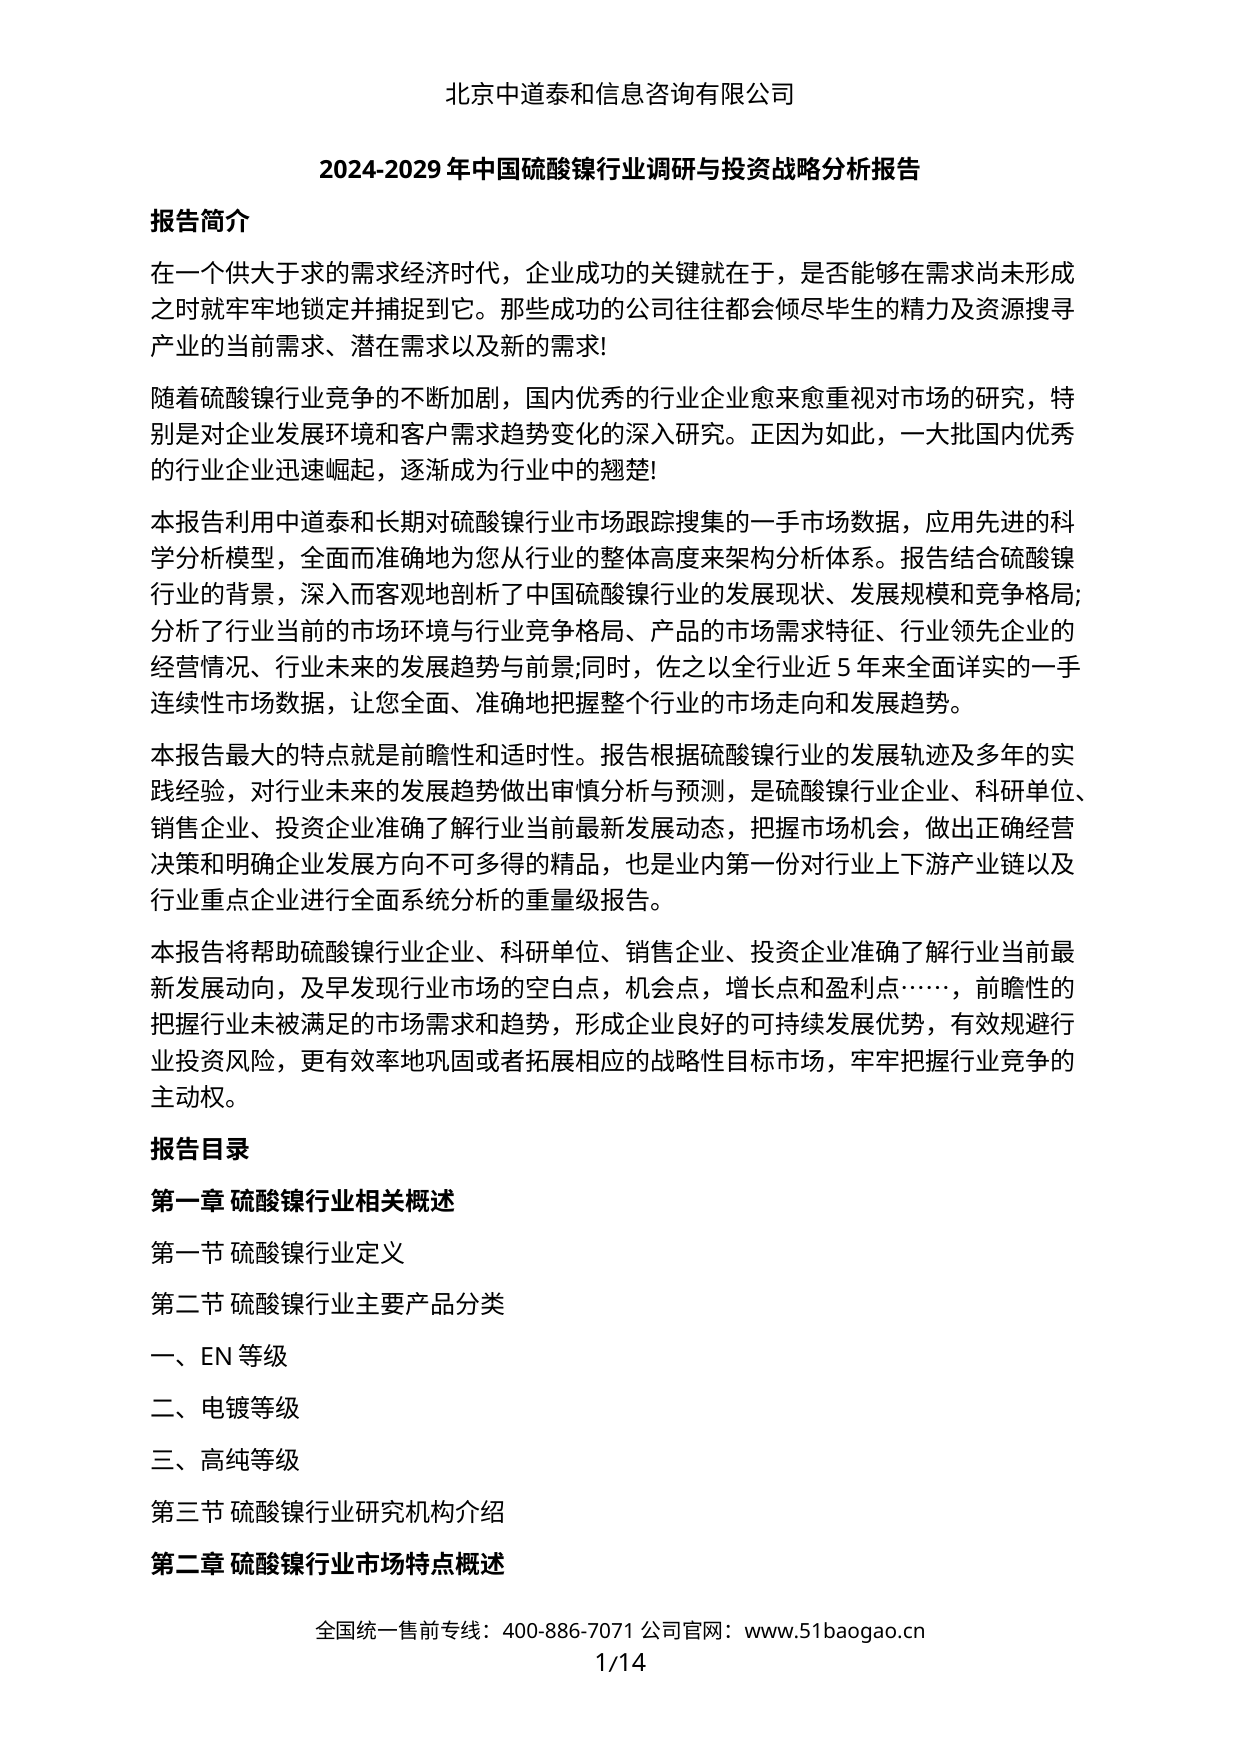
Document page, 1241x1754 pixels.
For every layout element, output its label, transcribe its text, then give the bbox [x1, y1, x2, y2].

text 三、高纯等级 [150, 1441, 1090, 1477]
text 本报告利用中道泰和长期对硫酸镍行业市场跟踪搜集的一手市场数据，应用先进的科学分析模型，全面而准确地为您从行业的整体高度来架构分析体系。报告结合硫酸镍行业的背景，深入而客观地剖析了中国硫酸镍行业的发展现状、发展规模和竞争格局;分析了行业当前的市场环境与行业竞争格局、产品的市场需求特征、行业领先企业的经营情况、行业未来的发展趋势与前景;同时，佐之以全行业近5年来全面详实的一手连续性市场数据，让您全面、准确地把握整个行业的市场走向和发展趋势。 [150, 502, 1090, 720]
text 本报告将帮助硫酸镍行业企业、科研单位、销售企业、投资企业准确了解行业当前最新发展动向，及早发现行业市场的空白点，机会点，增长点和盈利点……，前瞻性的把握行业未被满足的市场需求和趋势，形成企业良好的可持续发展优势，有效规避行业投资风险，更有效率地巩固或者拓展相应的战略性目标市场，牢牢把握行业竞争的主动权。 [150, 932, 1090, 1114]
text 本报告最大的特点就是前瞻性和适时性。报告根据硫酸镍行业的发展轨迹及多年的实践经验，对行业未来的发展趋势做出审慎分析与预测，是硫酸镍行业企业、科研单位、销售企业、投资企业准确了解行业当前最新发展动态，把握市场机会，做出正确经营决策和明确企业发展方向不可多得的精品，也是业内第一份对行业上下游产业链以及行业重点企业进行全面系统分析的重量级报告。 [150, 736, 1090, 917]
text 一、EN等级 [150, 1337, 1090, 1373]
text 2024-2029年中国硫酸镍行业调研与投资战略分析报告 [150, 150, 1090, 186]
text 第二章 硫酸镍行业市场特点概述 [150, 1544, 1090, 1581]
text 在一个供大于求的需求经济时代，企业成功的关键就在于，是否能够在需求尚未形成之时就牢牢地锁定并捕捉到它。那些成功的公司往往都会倾尽毕生的精力及资源搜寻产业的当前需求、潜在需求以及新的需求! [150, 254, 1090, 362]
text 第一章 硫酸镍行业相关概述 [150, 1181, 1090, 1217]
text 第三节 硫酸镍行业研究机构介绍 [150, 1492, 1090, 1529]
text 二、电镀等级 [150, 1389, 1090, 1425]
text 随着硫酸镍行业竞争的不断加剧，国内优秀的行业企业愈来愈重视对市场的研究，特别是对企业发展环境和客户需求趋势变化的深入研究。正因为如此，一大批国内优秀的行业企业迅速崛起，逐渐成为行业中的翘楚! [150, 378, 1090, 487]
text 报告目录 [150, 1129, 1090, 1166]
text 第一节 硫酸镍行业定义 [150, 1233, 1090, 1269]
text 第二节 硫酸镍行业主要产品分类 [150, 1285, 1090, 1321]
text 报告简介 [150, 202, 1090, 238]
